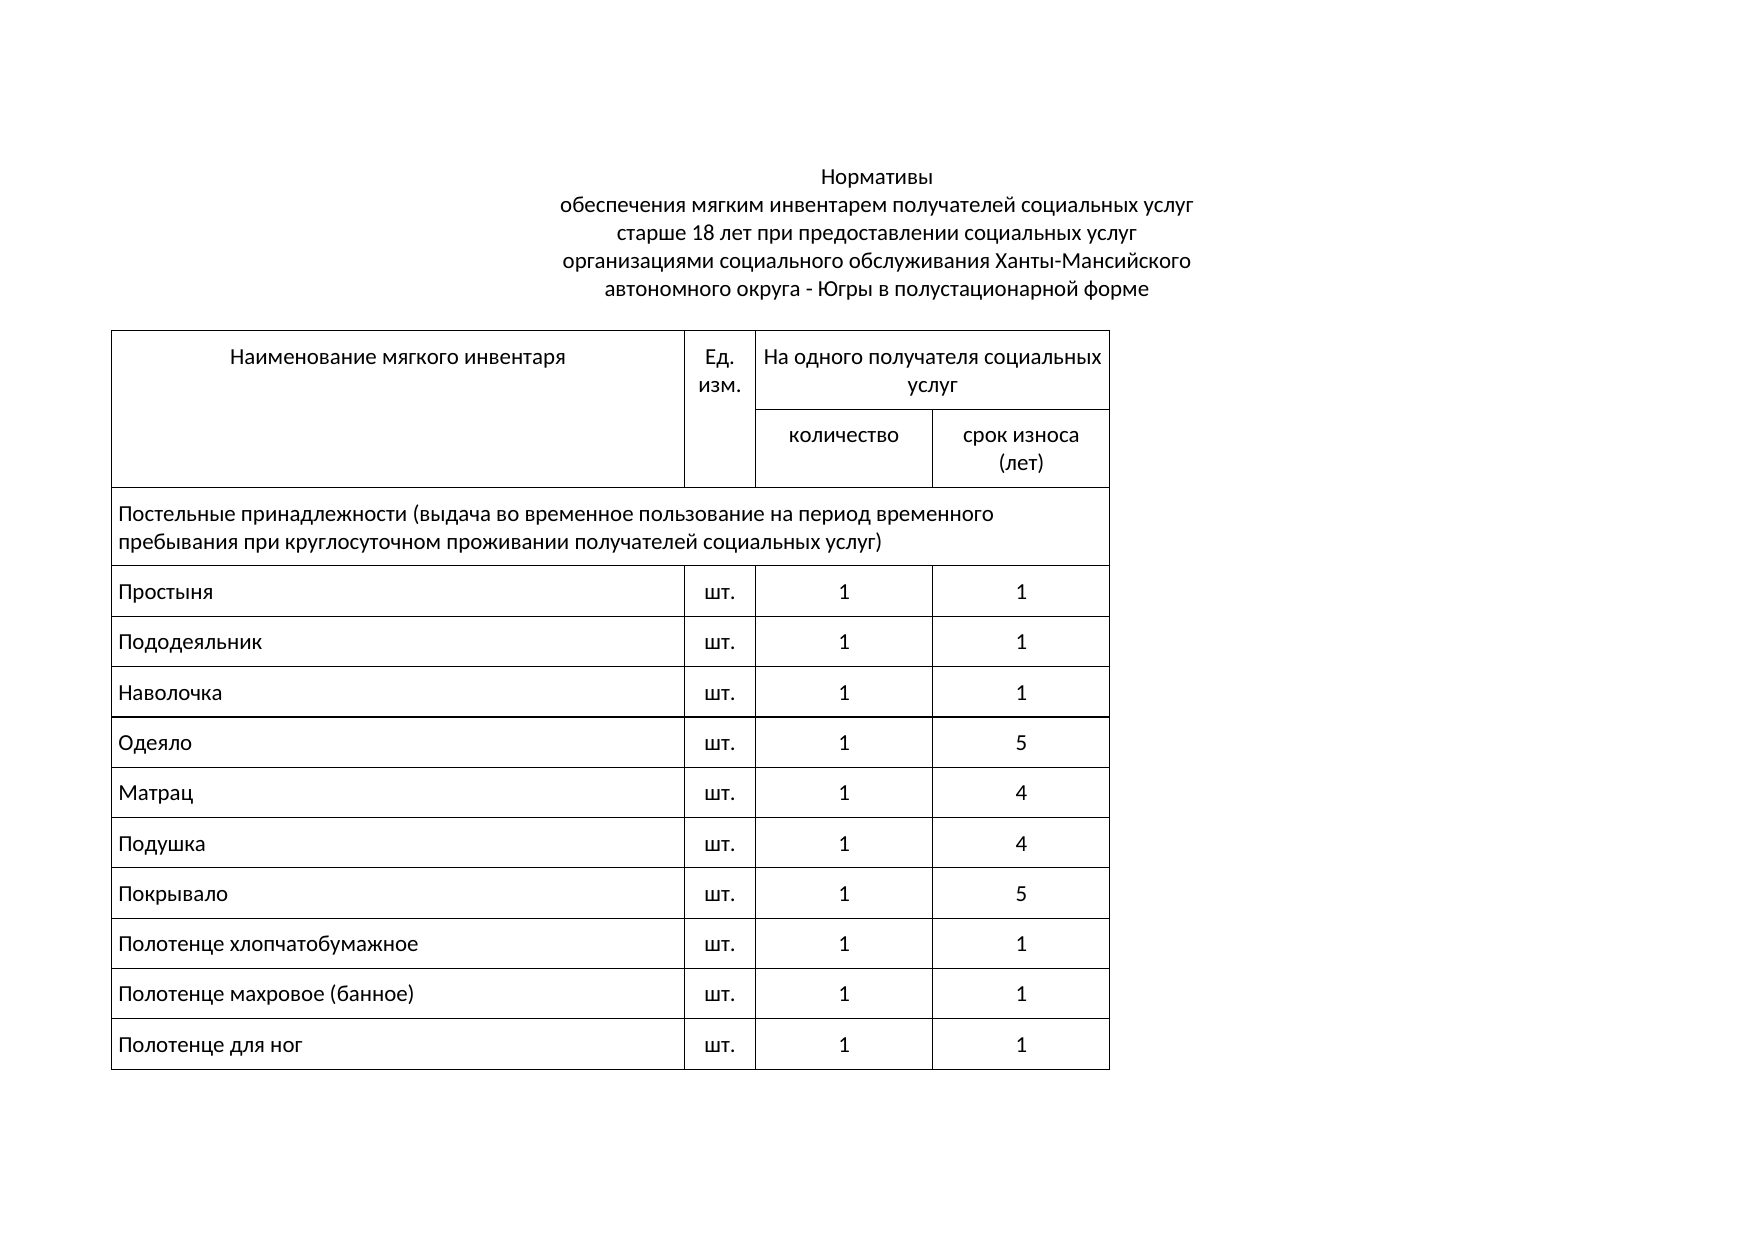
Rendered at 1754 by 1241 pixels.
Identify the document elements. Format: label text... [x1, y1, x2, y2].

table_cell Постельные принадлежности (выдача во временное пользование на период временного пребывания при круглосуточном проживании получателей социальных услуг) [112, 488, 1109, 565]
table_cell шт. [685, 818, 755, 867]
text Нормативы [118, 162, 1636, 190]
table_cell Простыня [112, 566, 684, 616]
table_cell шт. [685, 969, 755, 1018]
table_cell 1 [756, 919, 932, 968]
table_cell 1 [933, 617, 1109, 666]
table_cell Подушка [112, 818, 684, 867]
text организациями социального обслуживания Ханты-Мансийского [118, 246, 1636, 274]
table_cell Покрывало [112, 868, 684, 918]
table_cell шт. [685, 768, 755, 817]
table_cell 4 [933, 768, 1109, 817]
table_cell 1 [933, 566, 1109, 616]
table_cell 1 [756, 667, 932, 716]
table_header Наименование мягкого инвентаря [112, 331, 684, 487]
table_cell Полотенце махровое (банное) [112, 969, 684, 1018]
table_cell Полотенце для ног [112, 1019, 684, 1068]
table_cell 1 [933, 969, 1109, 1018]
table_cell Наволочка [112, 667, 684, 716]
table_cell 1 [756, 768, 932, 817]
table_cell 1 [756, 1019, 932, 1068]
table_cell шт. [685, 868, 755, 918]
table_cell 1 [756, 718, 932, 767]
table_cell количество [756, 410, 932, 487]
table_cell 4 [933, 818, 1109, 867]
table_header На одного получателя социальных услуг [756, 331, 1109, 409]
table_cell шт. [685, 667, 755, 716]
table_cell 1 [756, 617, 932, 666]
table_cell 1 [933, 919, 1109, 968]
text обеспечения мягким инвентарем получателей социальных услуг [118, 190, 1636, 218]
table_cell шт. [685, 1019, 755, 1068]
table_cell 1 [933, 1019, 1109, 1068]
table_cell 5 [933, 868, 1109, 918]
table_cell 1 [756, 868, 932, 918]
table_cell Одеяло [112, 718, 684, 767]
table_cell 5 [933, 718, 1109, 767]
table_header Ед. изм. [685, 331, 755, 487]
table_cell Пододеяльник [112, 617, 684, 666]
text автономного округа - Югры в полустационарной форме [118, 274, 1636, 302]
table_cell 1 [933, 667, 1109, 716]
table_cell шт. [685, 718, 755, 767]
table_cell 1 [756, 818, 932, 867]
table_cell 1 [756, 969, 932, 1018]
table_cell шт. [685, 919, 755, 968]
table_cell Полотенце хлопчатобумажное [112, 919, 684, 968]
table_cell 1 [756, 566, 932, 616]
text старше 18 лет при предоставлении социальных услуг [118, 218, 1636, 246]
table_cell шт. [685, 566, 755, 616]
table_cell Матрац [112, 768, 684, 817]
table_cell шт. [685, 617, 755, 666]
table_cell срок износа (лет) [933, 410, 1109, 487]
